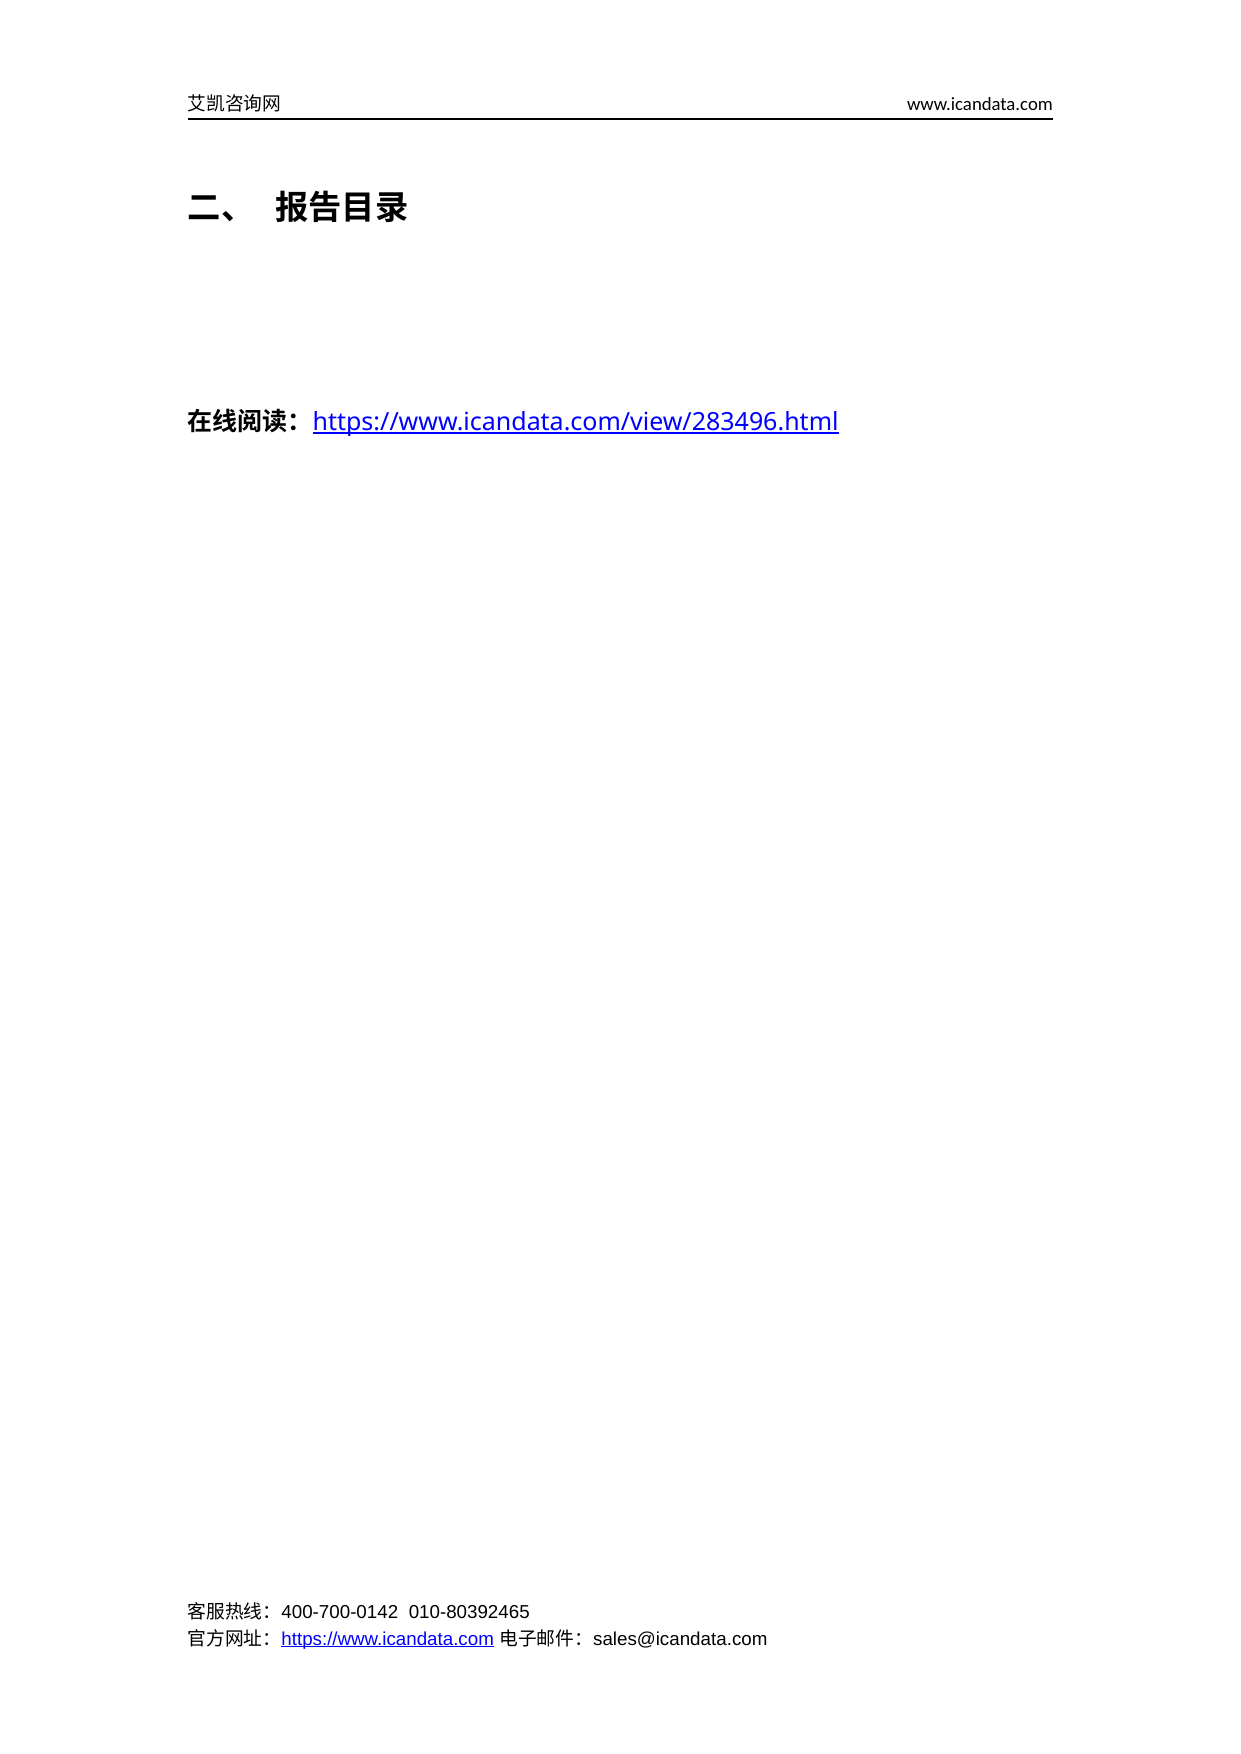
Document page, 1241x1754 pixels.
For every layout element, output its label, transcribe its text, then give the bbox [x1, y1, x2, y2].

subtitle 报告目录 [187, 172, 1053, 237]
text 在线阅读：https://www.icandata.com/view/283496.html [187, 387, 1053, 452]
